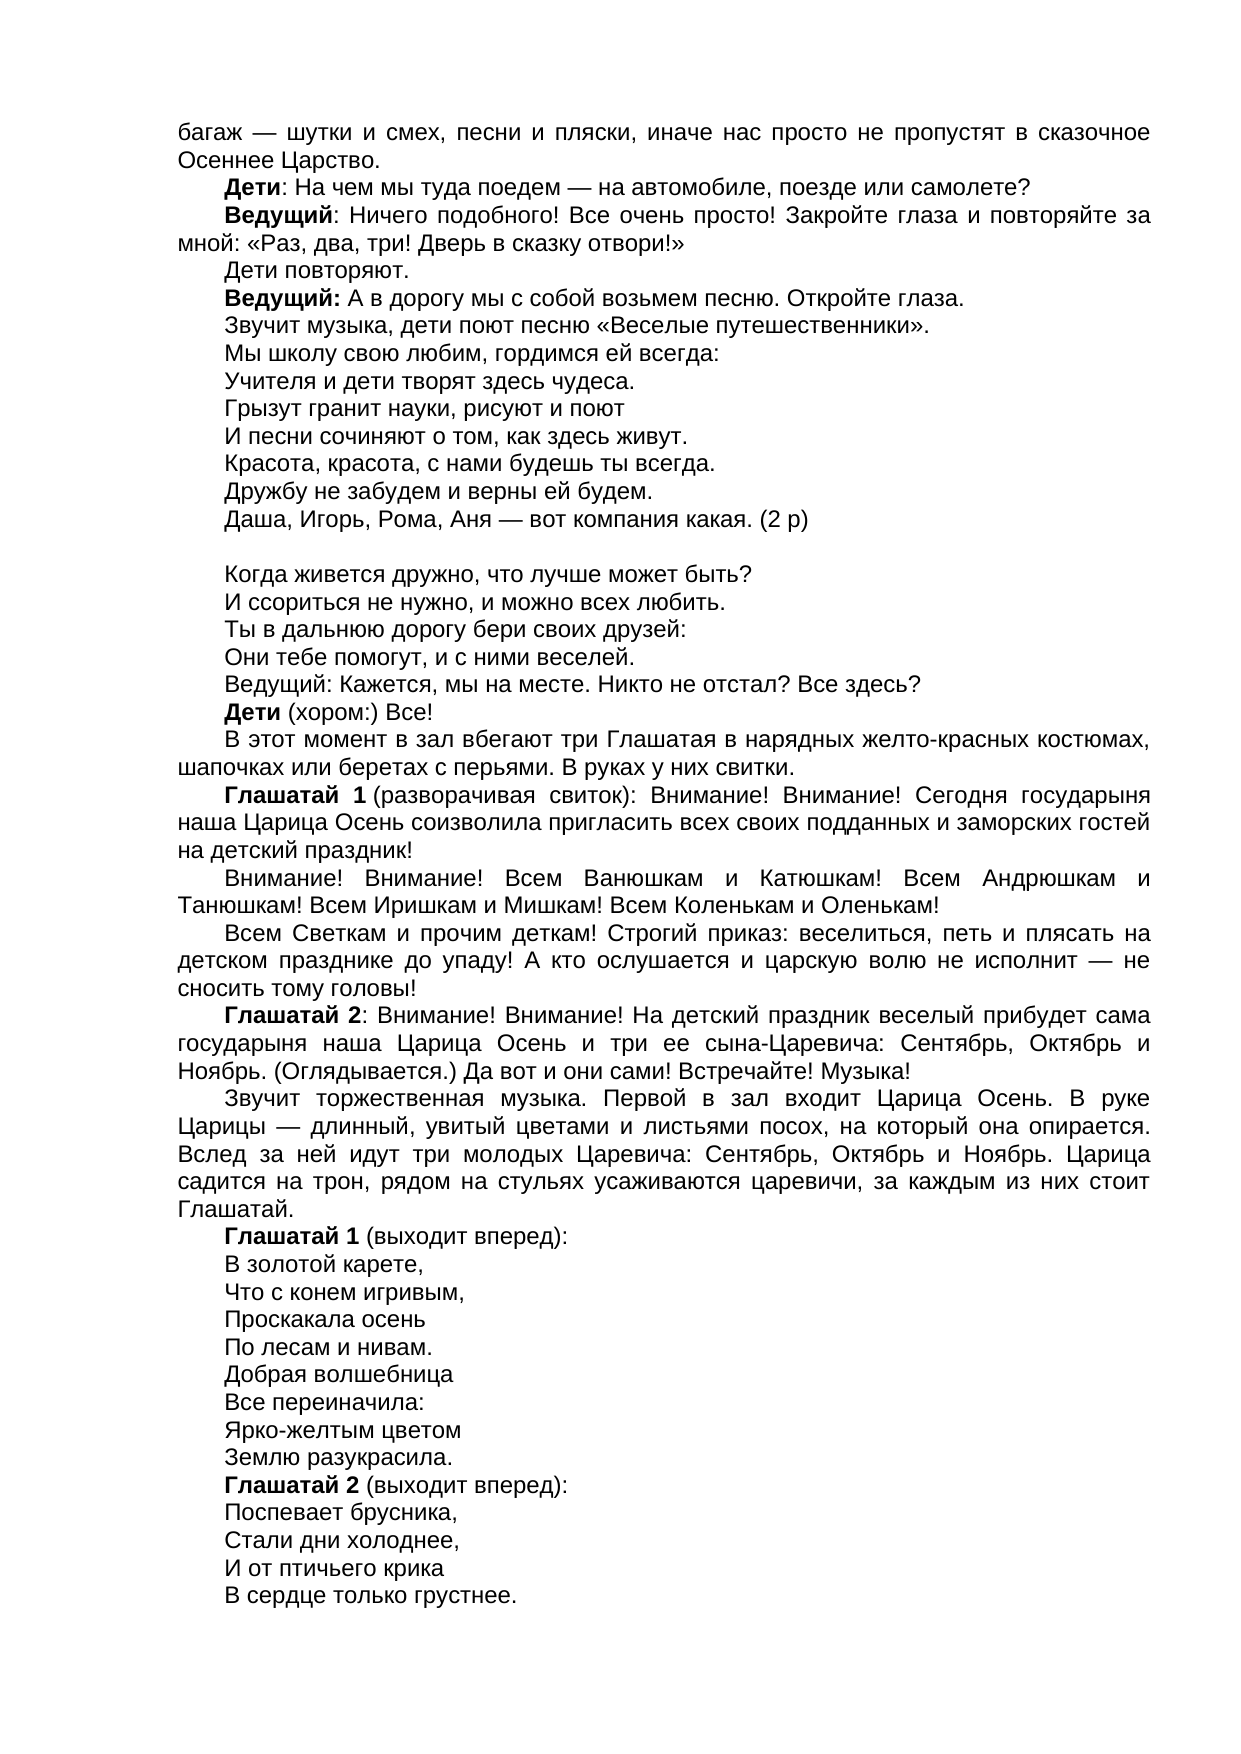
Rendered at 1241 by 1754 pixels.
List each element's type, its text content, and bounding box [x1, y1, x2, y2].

text Звучит музыка, дети поют песню «Веселые путешественники». [177, 311, 1152, 339]
text Поспевает брусника, [177, 1498, 1152, 1526]
text Когда живется дружно, что лучше может быть? [177, 560, 1152, 587]
text Мы школу свою любим, гордимся ей всегда: [177, 339, 1152, 367]
text Что с конем игривым, [177, 1277, 1152, 1305]
text В сердце только грустнее. [177, 1581, 1152, 1609]
text Дети: На чем мы туда поедем — на автомобиле, поезде или самолете? [177, 173, 1152, 201]
text Ведущий: Кажется, мы на месте. Никто не отстал? Все здесь? [177, 670, 1152, 698]
text Ведущий: Ничего подобного! Все очень просто! Закройте глаза и повторяйте за мной: «Раз, два, три! Дверь в сказку отвори!» [177, 201, 1152, 256]
text Учителя и дети творят здесь чудеса. [177, 367, 1152, 394]
text И от птичьего крика [177, 1553, 1152, 1581]
text Глашатай 1 (разворачивая свиток): Внимание! Внимание! Сегодня государыня наша Царица Осень соизволила пригласить всех своих подданных и заморских гостей на детский праздник! [177, 781, 1152, 863]
text Добрая волшебница [177, 1360, 1152, 1388]
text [177, 118, 1152, 173]
text Грызут гранит науки, рисуют и поют [177, 394, 1152, 422]
text Проскакала осень [177, 1305, 1152, 1333]
text И ссориться не нужно, и можно всех любить. [177, 587, 1152, 615]
text Дети (хором:) Все! [177, 698, 1152, 725]
text Всем Светкам и прочим деткам! Строгий приказ: веселиться, петь и плясать на детском празднике до упаду! А кто ослушается и царскую волю не исполнит — не сносить тому головы! [177, 919, 1152, 1001]
text В этот момент в зал вбегают три Глашатая в нарядных желто-красных костюмах, шапочках или беретах с перьями. В руках у них свитки. [177, 725, 1152, 781]
text И песни сочиняют о том, как здесь живут. [177, 422, 1152, 449]
text Даша, Игорь, Рома, Аня — вот компания какая. (2 р) [177, 504, 1152, 532]
text Землю разукрасила. [177, 1443, 1152, 1471]
text Дети повторяют. [177, 256, 1152, 284]
text В золотой карете, [177, 1250, 1152, 1277]
text Ты в дальнюю дорогу бери своих друзей: [177, 615, 1152, 643]
text Ярко-желтым цветом [177, 1416, 1152, 1443]
text Они тебе помогут, и с ними веселей. [177, 643, 1152, 670]
text По лесам и нивам. [177, 1333, 1152, 1360]
text Глашатай 1 (выходит вперед): [177, 1222, 1152, 1250]
text Глашатай 2: Внимание! Внимание! На детский праздник веселый прибудет сама государыня наша Царица Осень и три ее сына-Царевича: Сентябрь, Октябрь и Ноябрь. (Оглядывается.) Да вот и они сами! Встречайте! Музыка! [177, 1001, 1152, 1084]
text Стали дни холоднее, [177, 1526, 1152, 1553]
text Ведущий: А в дорогу мы с собой возьмем песню. Откройте глаза. [177, 284, 1152, 311]
text Глашатай 2 (выходит вперед): [177, 1471, 1152, 1498]
text Внимание! Внимание! Всем Ванюшкам и Катюшкам! Всем Андрюшкам и Танюшкам! Всем Иришкам и Мишкам! Всем Коленькам и Оленькам! [177, 863, 1152, 919]
text Красота, красота, с нами будешь ты всегда. [177, 449, 1152, 477]
text Все переиначила: [177, 1388, 1152, 1416]
text Звучит торжественная музыка. Первой в зал входит Царица Осень. В руке Царицы — длинный, увитый цветами и листьями посох, на который она опирается. Вслед за ней идут три молодых Царевича: Сентябрь, Октябрь и Ноябрь. Царица садится на трон, рядом на стульях усаживаются царевичи, за каждым из них стоит Глашатай. [177, 1084, 1152, 1222]
text Дружбу не забудем и верны ей будем. [177, 477, 1152, 504]
